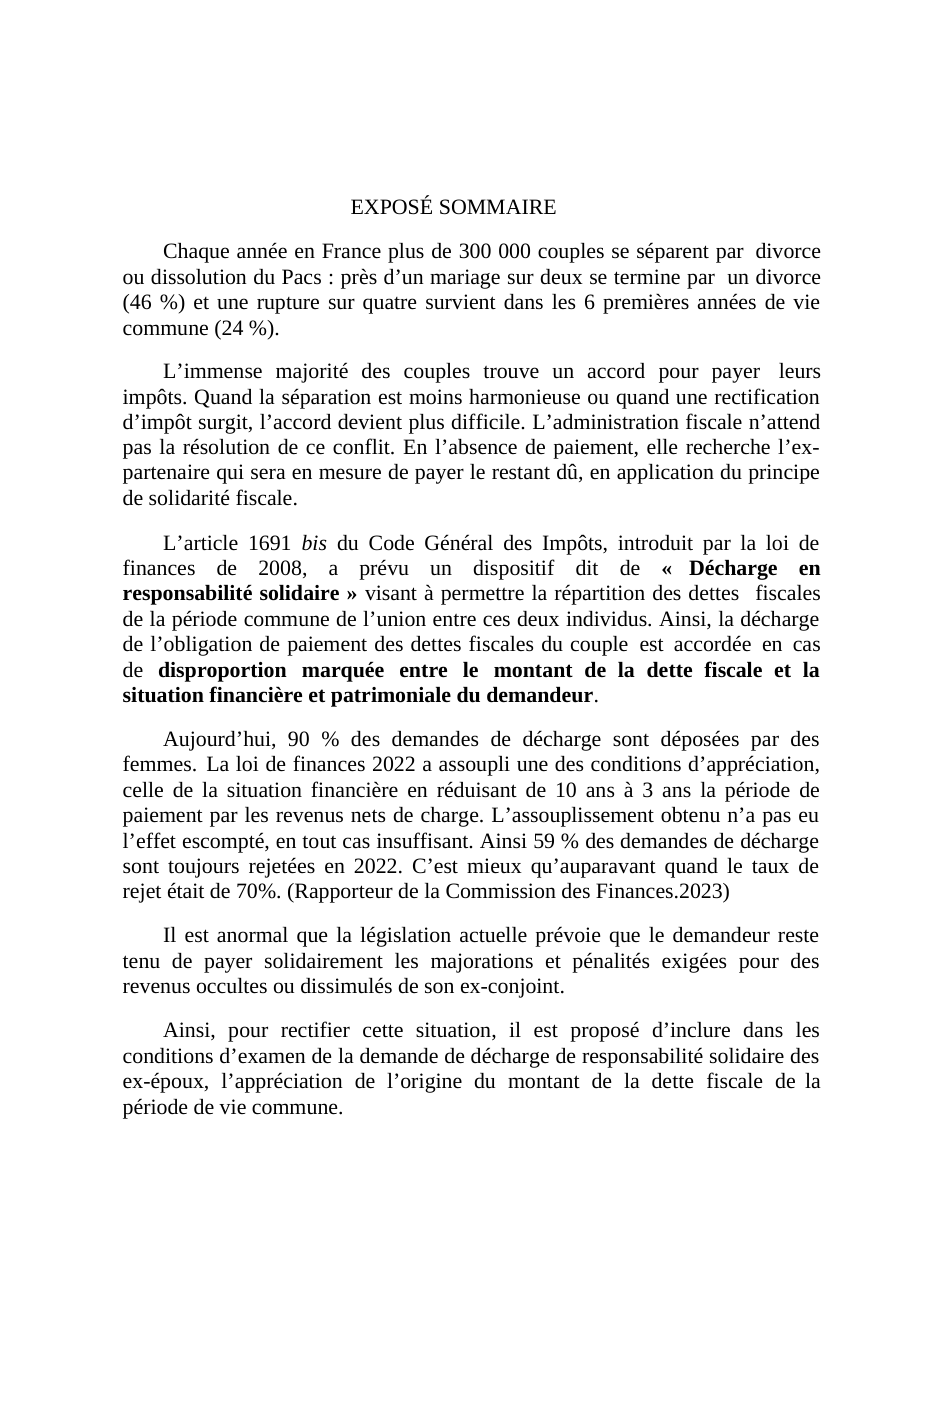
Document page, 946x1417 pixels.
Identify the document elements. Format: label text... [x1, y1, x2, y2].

text L’immense majorité des couples trouve un accord pour payer leurs impôts. Quand la séparation est moins harmonieuse ou quand une rectification d’impôt surgit, l’accord devient plus difficile. L’administration fiscale n’attend pas la résolution de ce conflit. En l’absence de paiement, elle recherche l’ex-partenaire qui sera en mesure de payer le restant dû, en application du principe de solidarité fiscale. [122, 358, 821, 510]
text L’article 1691 bis du Code Général des Impôts, introduit par la loi de finances de 2008, a prévu un dispositif dit de « Décharge en responsabilité solidaire » visant à permettre la répartition des dettes fiscales de la période commune de l’union entre ces deux individus. Ainsi, la décharge de l’obligation de paiement des dettes fiscales du couple est accordée en cas de disproportion marquée entre le montant de la dette fiscale et la situation financière et patrimoniale du demandeur. [122, 529, 821, 707]
text EXPOSÉ SOMMAIRE [190, 194, 689, 219]
text Ainsi, pour rectifier cette situation, il est proposé d’inclure dans les conditions d’examen de la demande de décharge de responsabilité solidaire des ex-époux, l’appréciation de l’origine du montant de la dette fiscale de la période de vie commune. [122, 1017, 821, 1119]
text Aujourd’hui, 90 % des demandes de décharge sont déposées par des femmes. La loi de finances 2022 a assoupli une des conditions d’appréciation, celle de la situation financière en réduisant de 10 ans à 3 ans la période de paiement par les revenus nets de charge. L’assouplissement obtenu n’a pas eu l’effet escompté, en tout cas insuffisant. Ainsi 59 % des demandes de décharge sont toujours rejetées en 2022. C’est mieux qu’auparavant quand le taux de rejet était de 70%. (Rapporteur de la Commission des Finances.2023) [122, 726, 821, 904]
text Il est anormal que la législation actuelle prévoie que le demandeur reste tenu de payer solidairement les majorations et pénalités exigées pour des revenus occultes ou dissimulés de son ex-conjoint. [122, 922, 821, 998]
text Chaque année en France plus de 300 000 couples se séparent par divorce ou dissolution du Pacs : près d’un mariage sur deux se termine par un divorce (46 %) et une rupture sur quatre survient dans les 6 premières années de vie commune (24 %). [122, 238, 821, 340]
